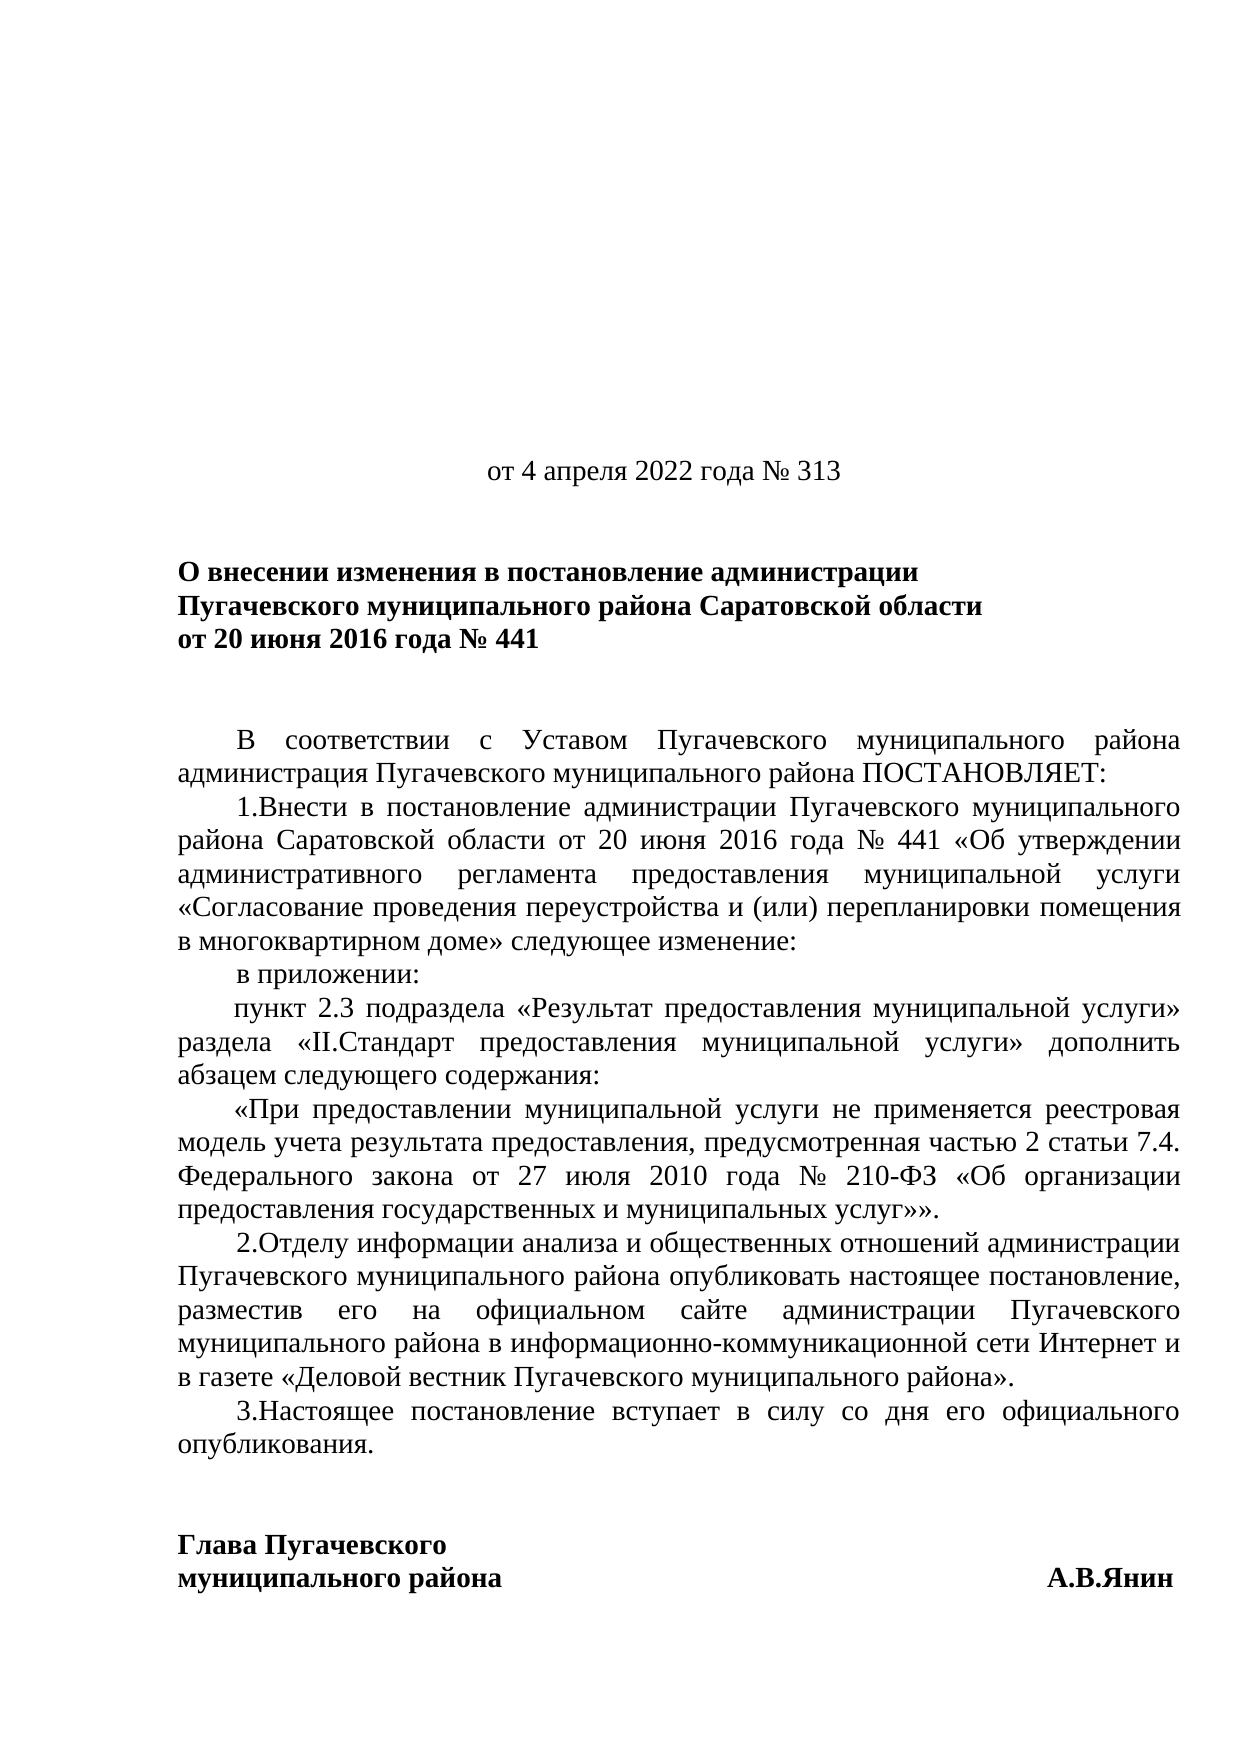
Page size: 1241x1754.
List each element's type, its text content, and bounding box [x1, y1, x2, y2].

text в приложении: [177, 957, 1181, 990]
text Глава Пугачевского [177, 1527, 1181, 1560]
text 3.Настоящее постановление вступает в силу со дня его официального опубликования. [177, 1393, 1181, 1460]
text пункт 2.3 подраздела «Результат предоставления муниципальной услуги» раздела «II.Стандарт предоставления муниципальной услуги» дополнить абзацем следующего содержания: [177, 990, 1181, 1091]
text от 4 апреля 2022 года № 313 [398, 453, 1181, 487]
text Пугачевского муниципального района Саратовской области [177, 588, 1181, 621]
text «При предоставлении муниципальной услуги не применяется реестровая модель учета результата предоставления, предусмотренная частью 2 статьи 7.4. Федерального закона от 27 июля 2010 года № 210-ФЗ «Об организации предоставления государственных и муниципальных услуг»». [177, 1091, 1181, 1225]
text от 20 июня 2016 года № 441 [177, 621, 1181, 655]
text О внесении изменения в постановление администрации [177, 554, 1181, 588]
text В соответствии с Уставом Пугачевского муниципального района администрация Пугачевского муниципального района ПОСТАНОВЛЯЕТ: [177, 722, 1181, 789]
text 1.Внести в постановление администрации Пугачевского муниципального района Саратовской области от 20 июня 2016 года № 441 «Об утверждении административного регламента предоставления муниципальной услуги «Согласование проведения переустройства и (или) перепланировки помещения в многоквартирном доме» следующее изменение: [177, 789, 1181, 957]
text муниципального района А.В.Янин [177, 1560, 1181, 1594]
text 2.Отделу информации анализа и общественных отношений администрации Пугачевского муниципального района опубликовать настоящее постановление, разместив его на официальном сайте администрации Пугачевского муниципального района в информационно-коммуникационной сети Интернет и в газете «Деловой вестник Пугачевского муниципального района». [177, 1225, 1181, 1393]
